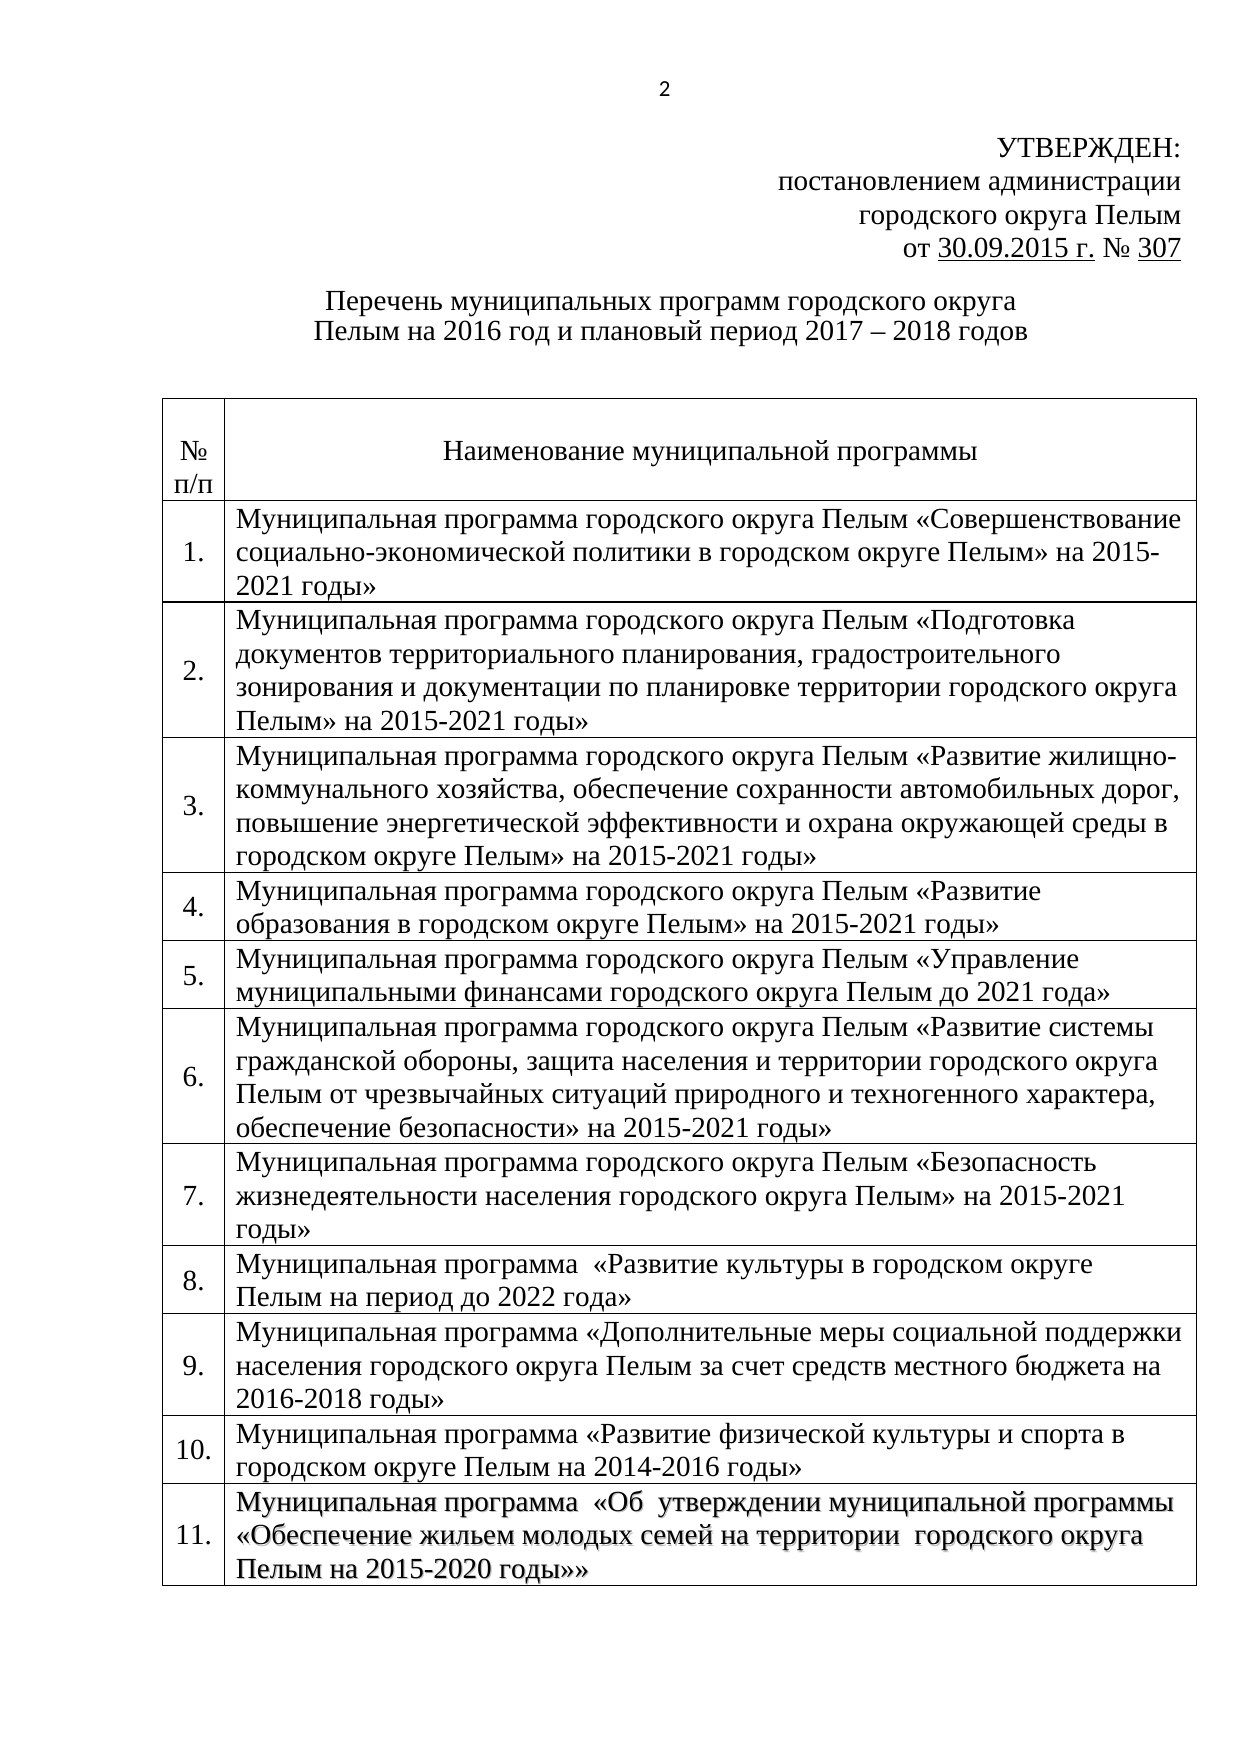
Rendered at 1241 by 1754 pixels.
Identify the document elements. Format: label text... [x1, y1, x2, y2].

table_cell 5. [163, 941, 224, 1008]
table_cell 1. [163, 501, 224, 601]
table_cell Муниципальная программа «Дополнительные меры социальной поддержки населения городского округа Пелым за счет средств местного бюджета на 2016-2018 годы» [225, 1314, 1196, 1415]
text городского округа Пелым [148, 197, 1181, 231]
table_cell 7. [163, 1144, 224, 1245]
table_header Наименование муниципальной программы [225, 399, 1196, 500]
table_cell 2. [163, 603, 224, 737]
table_cell 10. [163, 1416, 224, 1483]
table_cell Муниципальная программа городского округа Пелым «Развитие жилищно-коммунального хозяйства, обеспечение сохранности автомобильных дорог, повышение энергетической эффективности и охрана окружающей среды в городском округе Пелым» на 2015-2021 годы» [225, 738, 1196, 872]
text УТВЕРЖДЕН: [148, 130, 1181, 163]
table_cell Муниципальная программа городского округа Пелым «Совершенствование социально-экономической политики в городском округе Пелым» на 2015-2021 годы» [225, 501, 1196, 601]
table_cell Муниципальная программа городского округа Пелым «Подготовка документов территориального планирования, градостроительного зонирования и документации по планировке территории городского округа Пелым» на 2015-2021 годы» [225, 603, 1196, 737]
table_cell 11. [163, 1484, 224, 1584]
table_cell 3. [163, 738, 224, 872]
table_cell Муниципальная программа «Об утверждении муниципальной программы «Обеспечение жильем молодых семей на территории городского округа Пелым на 2015-2020 годы»» [225, 1484, 1196, 1584]
table_cell 9. [163, 1314, 224, 1415]
table_cell 6. [163, 1009, 224, 1143]
table_cell Муниципальная программа городского округа Пелым «Развитие образования в городском округе Пелым» на 2015-2021 годы» [225, 873, 1196, 940]
table_cell Муниципальная программа городского округа Пелым «Развитие системы гражданской обороны, защита населения и территории городского округа Пелым от чрезвычайных ситуаций природного и техногенного характера, обеспечение безопасности» на 2015-2021 годы» [225, 1009, 1196, 1143]
text от 30.09.2015 г. № 307 [148, 231, 1181, 264]
table_cell 8. [163, 1246, 224, 1313]
table_cell 4. [163, 873, 224, 940]
table_cell Муниципальная программа «Развитие культуры в городском округе Пелым на период до 2022 года» [225, 1246, 1196, 1313]
text постановлением администрации [148, 163, 1181, 197]
table_cell Муниципальная программа городского округа Пелым «Безопасность жизнедеятельности населения городского округа Пелым» на 2015-2021 годы» [225, 1144, 1196, 1245]
table_header № п/п [163, 399, 224, 500]
table_cell Муниципальная программа городского округа Пелым «Управление муниципальными финансами городского округа Пелым до 2021 года» [225, 941, 1196, 1008]
table_cell Муниципальная программа «Развитие физической культуры и спорта в городском округе Пелым на 2014-2016 годы» [225, 1416, 1196, 1483]
text Перечень муниципальных программ городского округа Пелым на 2016 год и плановый период 2017 – 2018 годов [311, 286, 1031, 346]
